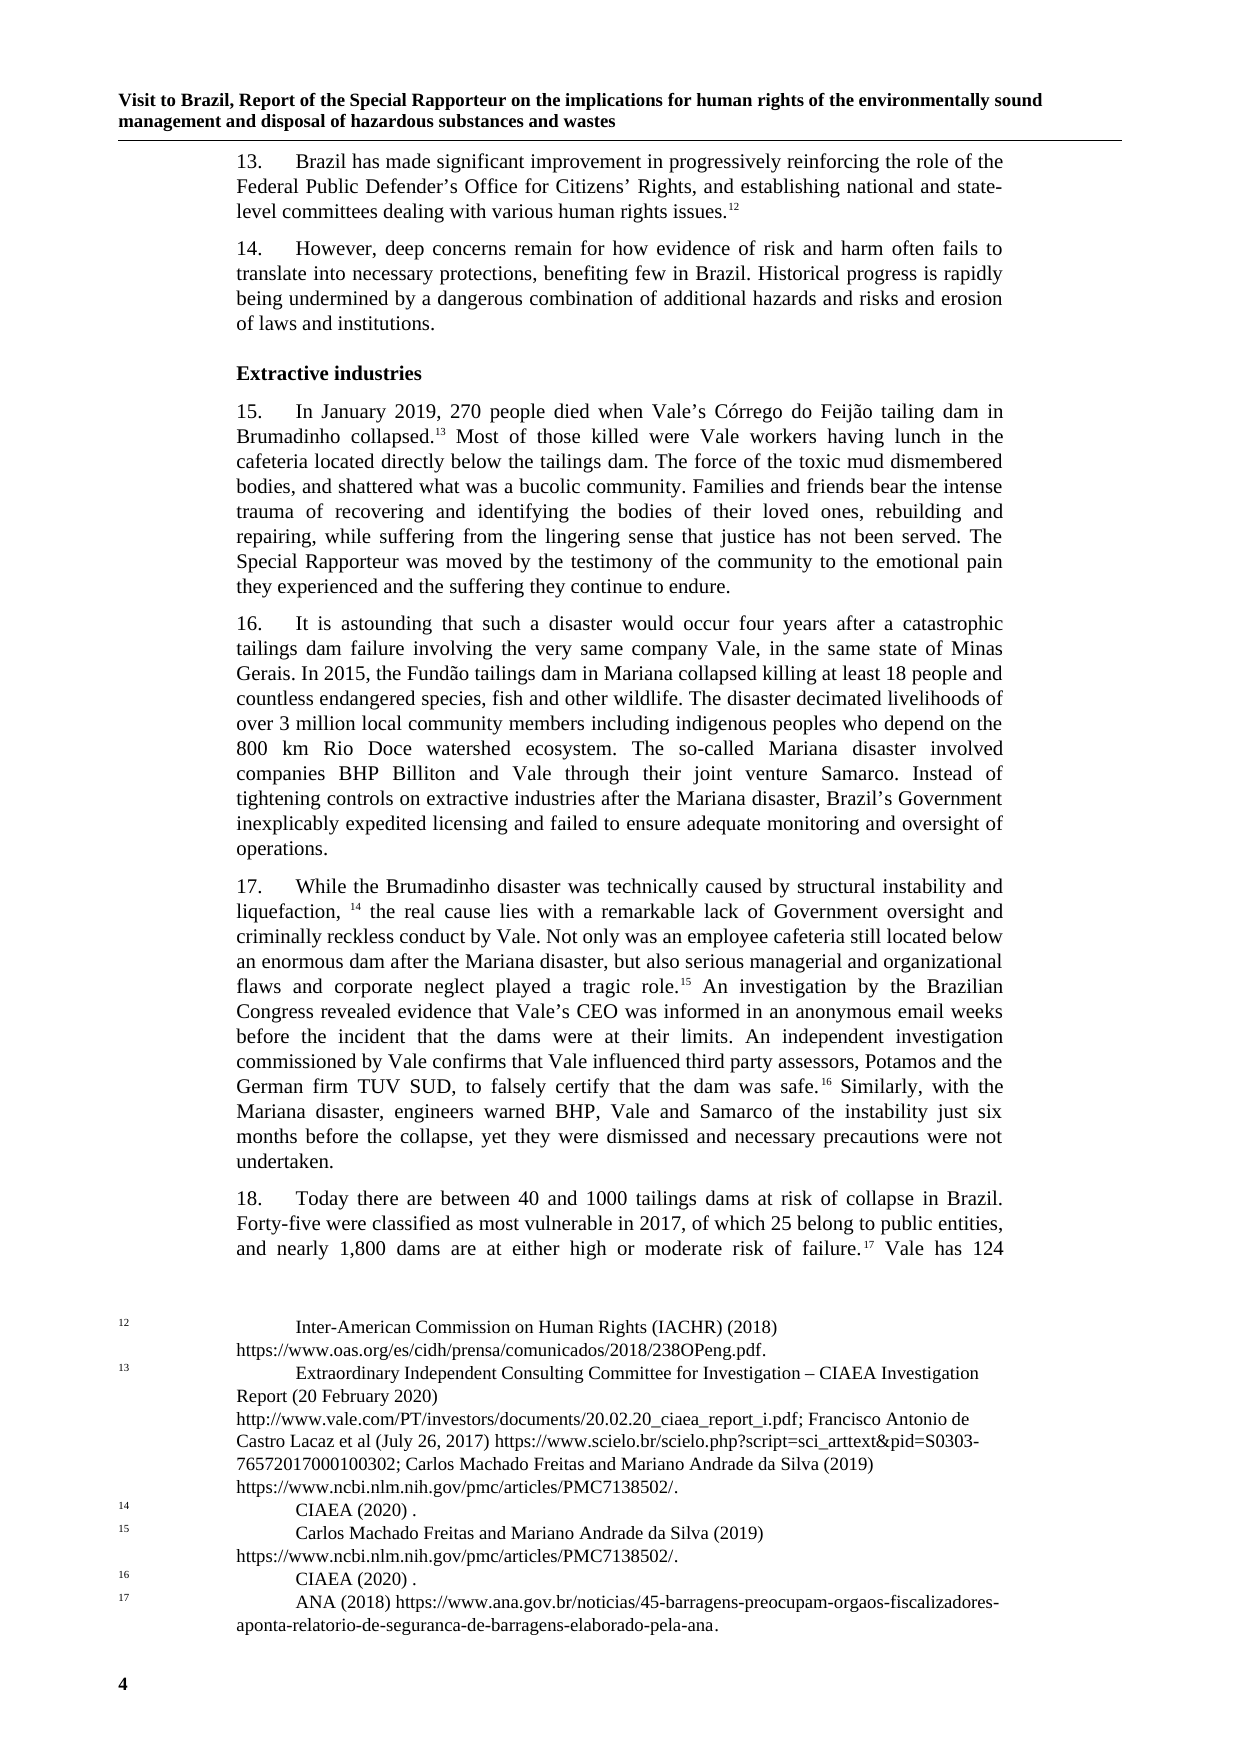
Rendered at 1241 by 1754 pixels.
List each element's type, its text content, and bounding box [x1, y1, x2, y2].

list In January 2019, 270 people died when Vale’s Córrego do Feijão tailing dam in Brumadinho collapsed. Most of those killed were Vale workers having lunch in the cafeteria located directly below the tailings dam. The force of the toxic mud dismembered bodies, and shattered what was a bucolic community. Families and friends bear the intense trauma of recovering and identifying the bodies of their loved ones, rebuilding and repairing, while suffering from the lingering sense that justice has not been served. The Special Rapporteur was moved by the testimony of the community to the emotional pain they experienced and the suffering they continue to endure. [236, 398, 1004, 598]
list Brazil has made significant improvement in progressively reinforcing the role of the Federal Public Defender’s Office for Citizens’ Rights, and establishing national and state-level committees dealing with various human rights issues. [236, 148, 1004, 223]
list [236, 1185, 1004, 1260]
text Extractive industries [118, 360, 1004, 385]
list However, deep concerns remain for how evidence of risk and harm often fails to translate into necessary protections, benefiting few in Brazil. Historical progress is rapidly being undermined by a dangerous combination of additional hazards and risks and erosion of laws and institutions. [236, 235, 1004, 335]
list While the Brumadinho disaster was technically caused by structural instability and liquefaction, the real cause lies with a remarkable lack of Government oversight and criminally reckless conduct by Vale. Not only was an employee cafeteria still located below an enormous dam after the Mariana disaster, but also serious managerial and organizational flaws and corporate neglect played a tragic role. An investigation by the Brazilian Congress revealed evidence that Vale’s CEO was informed in an anonymous email weeks before the incident that the dams were at their limits. An independent investigation commissioned by Vale confirms that Vale influenced third party assessors, Potamos and the German firm TUV SUD, to falsely certify that the dam was safe. Similarly, with the Mariana disaster, engineers warned BHP, Vale and Samarco of the instability just six months before the collapse, yet they were dismissed and necessary precautions were not undertaken. [236, 873, 1004, 1173]
list It is astounding that such a disaster would occur four years after a catastrophic tailings dam failure involving the very same company Vale, in the same state of Minas Gerais. In 2015, the Fundão tailings dam in Mariana collapsed killing at least 18 people and countless endangered species, fish and other wildlife. The disaster decimated livelihoods of over 3 million local community members including indigenous peoples who depend on the 800 km Rio Doce watershed ecosystem. The so-called Mariana disaster involved companies BHP Billiton and Vale through their joint venture Samarco. Instead of tightening controls on extractive industries after the Mariana disaster, Brazil’s Government inexplicably expedited licensing and failed to ensure adequate monitoring and oversight of operations. [236, 610, 1004, 860]
